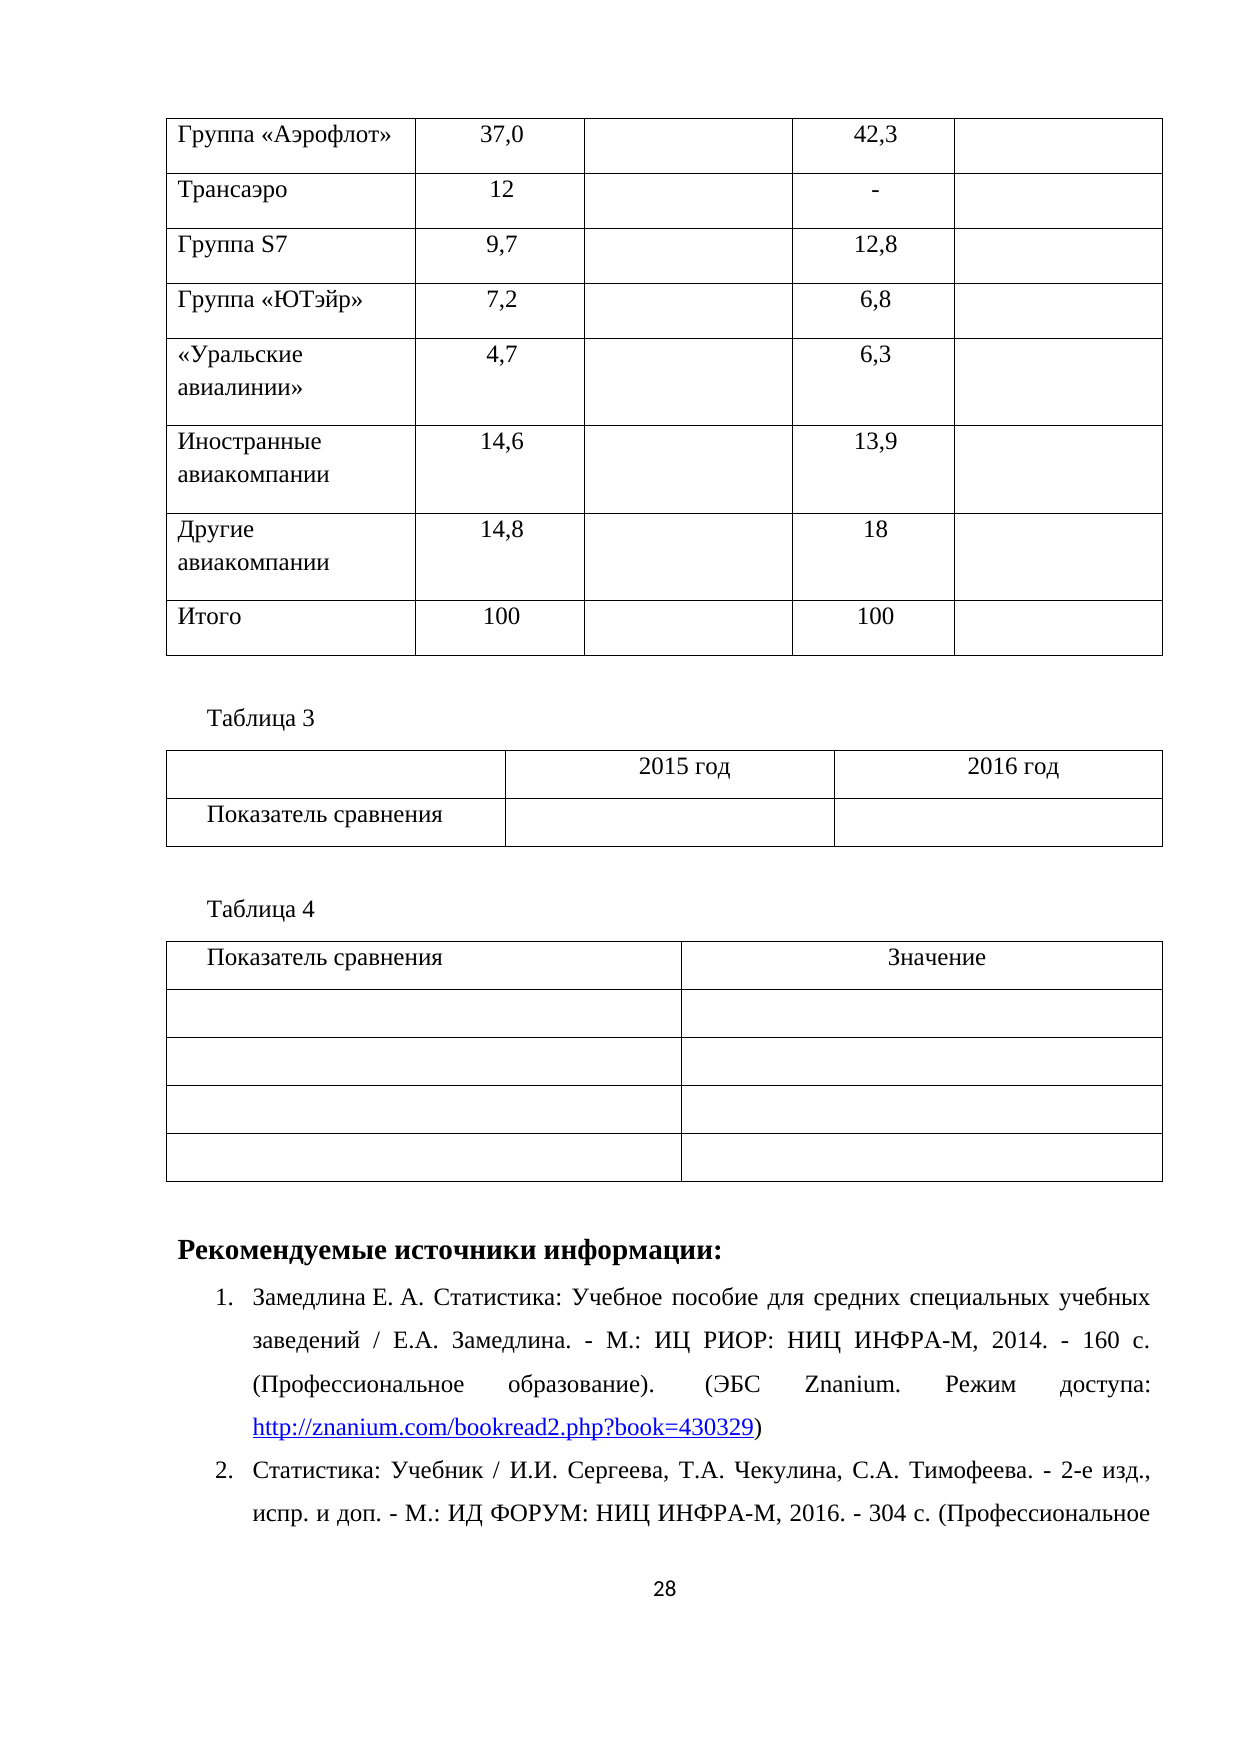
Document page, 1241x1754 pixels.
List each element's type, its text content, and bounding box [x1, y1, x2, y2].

table_cell [167, 990, 681, 1037]
table_cell [167, 1086, 681, 1133]
table_header 2016 год [835, 751, 1162, 798]
table_cell 42,3 [793, 119, 954, 173]
table_cell 4,7 [416, 339, 584, 425]
list Замедлина Е. А. Статистика: Учебное пособие для средних специальных учебных заведений / Е.А. Замедлина. - М.: ИЦ РИОР: НИЦ ИНФРА-М, 2014. - 160 с. (Профессиональное образование). (ЭБС Znanium. Режим доступа: http://znanium.com/bookread2.php?book=430329) [215, 1282, 1152, 1441]
table_header Значение [682, 942, 1162, 989]
table_cell [682, 990, 1162, 1037]
table_cell [506, 799, 834, 846]
table_cell [835, 799, 1162, 846]
table_cell Группа «Аэрофлот» [167, 119, 415, 173]
table_cell Трансаэро [167, 174, 415, 228]
text Таблица 4 [207, 894, 1152, 923]
table_cell 37,0 [416, 119, 584, 173]
table_cell 9,7 [416, 229, 584, 283]
table_cell [955, 514, 1162, 600]
table_cell [585, 426, 792, 513]
table_cell [955, 229, 1162, 283]
table_cell 12 [416, 174, 584, 228]
table_cell 7,2 [416, 284, 584, 338]
table_cell [682, 1086, 1162, 1133]
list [215, 1455, 1152, 1527]
table_cell [955, 339, 1162, 425]
table_cell [682, 1134, 1162, 1181]
table_cell 100 [416, 601, 584, 655]
table_cell Иностранные авиакомпании [167, 426, 415, 513]
table_header [167, 751, 505, 798]
table_cell [585, 514, 792, 600]
table_cell [955, 174, 1162, 228]
table_cell Другие авиакомпании [167, 514, 415, 600]
table_cell 13,9 [793, 426, 954, 513]
table_cell [682, 1038, 1162, 1085]
table_cell 100 [793, 601, 954, 655]
text Таблица 3 [207, 703, 1152, 732]
table_cell Группа «ЮТэйр» [167, 284, 415, 338]
table_cell [955, 601, 1162, 655]
table_cell [167, 1134, 681, 1181]
table_cell [955, 119, 1162, 173]
table_cell [585, 229, 792, 283]
table_cell [585, 339, 792, 425]
table_cell [585, 601, 792, 655]
table_header 2015 год [506, 751, 834, 798]
table_cell 14,6 [416, 426, 584, 513]
table_cell [167, 1038, 681, 1085]
table_cell «Уральские авиалинии» [167, 339, 415, 425]
table_cell [585, 284, 792, 338]
table_cell - [793, 174, 954, 228]
table_cell 6,3 [793, 339, 954, 425]
table_cell 6,8 [793, 284, 954, 338]
table_cell Группа S7 [167, 229, 415, 283]
table_cell Итого [167, 601, 415, 655]
table_cell 18 [793, 514, 954, 600]
table_cell [955, 426, 1162, 513]
text Рекомендуемые источники информации: [177, 1232, 1152, 1266]
table_cell [585, 119, 792, 173]
table_cell [585, 174, 792, 228]
table_cell Показатель сравнения [167, 799, 505, 846]
table_header Показатель сравнения [167, 942, 681, 989]
table_cell 12,8 [793, 229, 954, 283]
table_cell [955, 284, 1162, 338]
table_cell 14,8 [416, 514, 584, 600]
